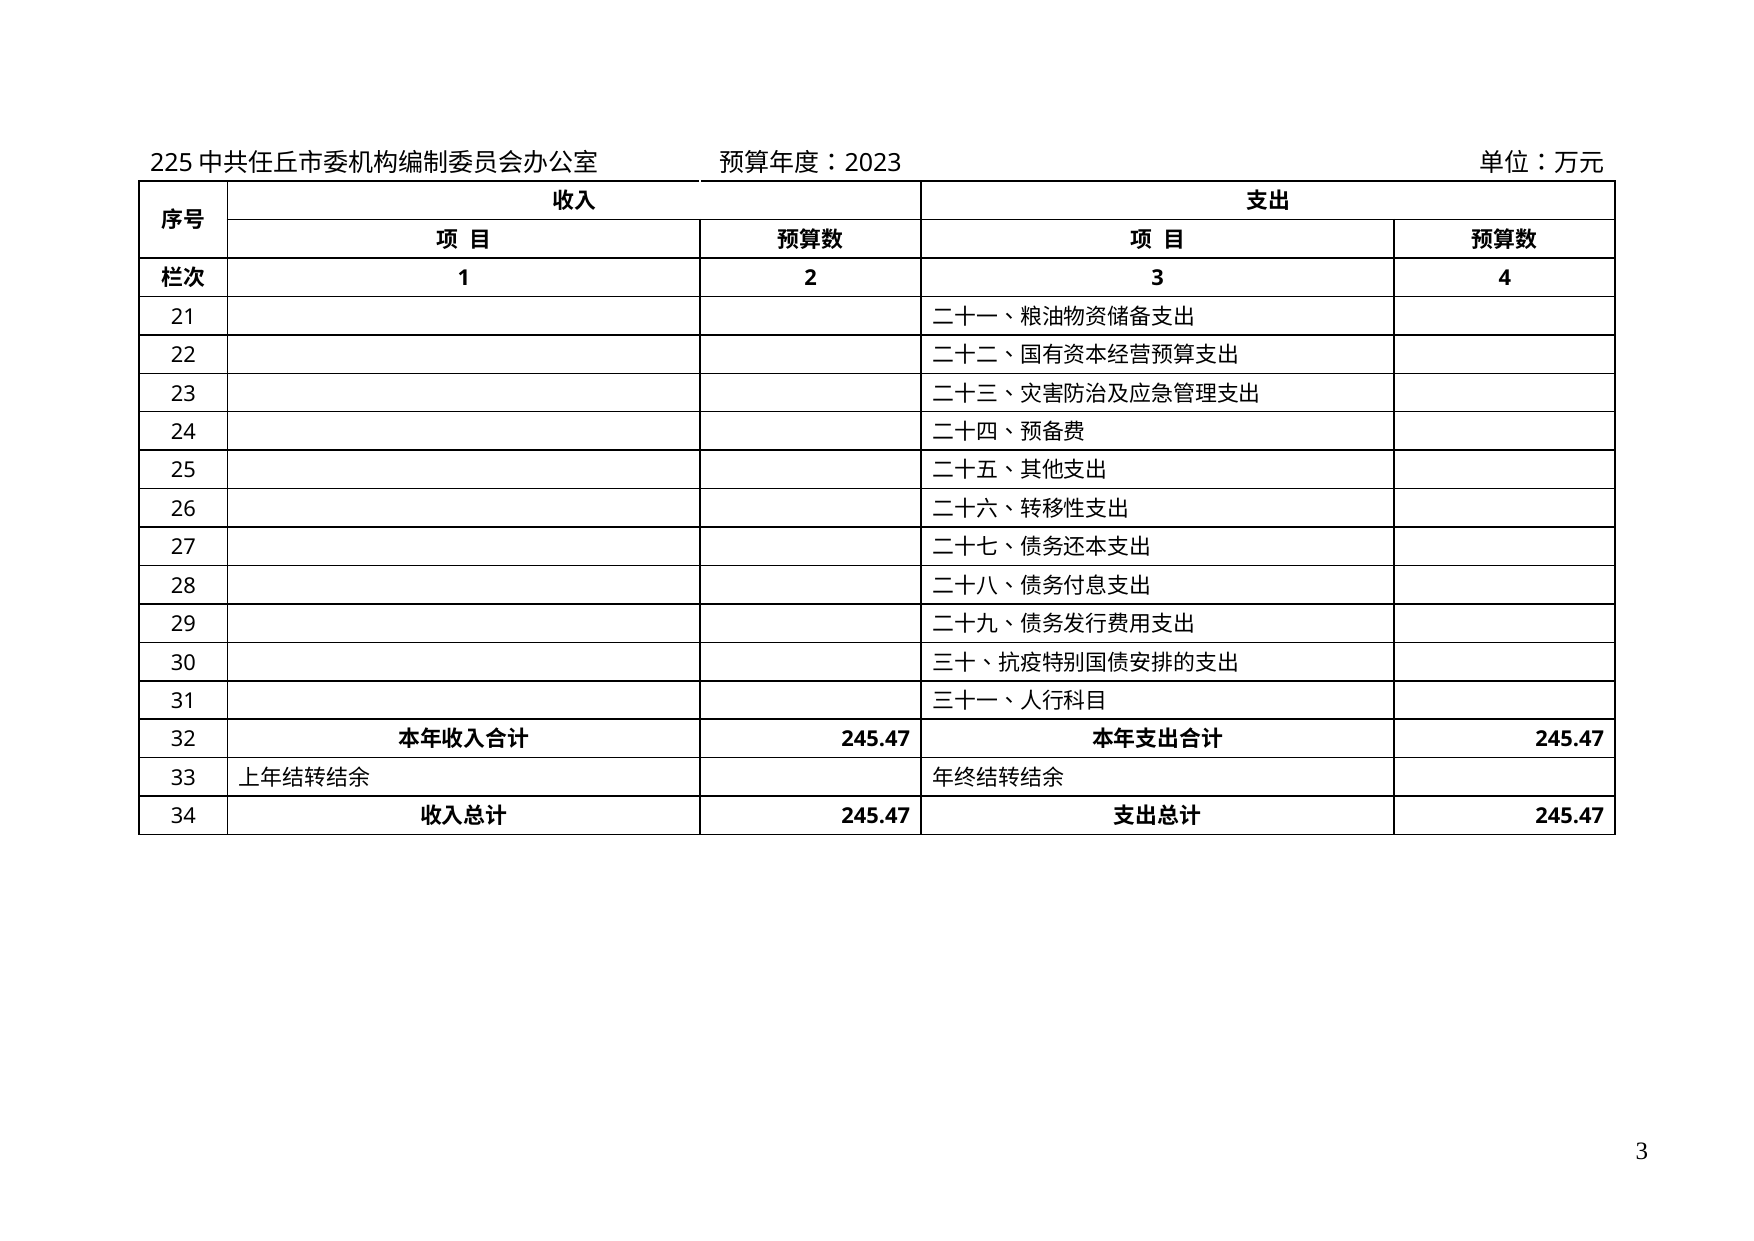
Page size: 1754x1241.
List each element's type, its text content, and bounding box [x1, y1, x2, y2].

table_cell [228, 605, 699, 641]
table_cell 26 [140, 489, 227, 526]
table_cell [1395, 336, 1614, 372]
table_cell [701, 682, 920, 718]
table_cell [701, 374, 920, 411]
table_cell 栏次 [140, 259, 227, 296]
table_cell [1395, 374, 1614, 411]
table_cell [1395, 566, 1614, 603]
table_cell 本年收入合计 [228, 720, 699, 757]
table_cell 收入 [228, 182, 920, 219]
table_cell 预算数 [701, 220, 920, 257]
table_cell [1395, 297, 1614, 334]
table_cell [701, 643, 920, 680]
table_cell 二十二、国有资本经营预算支出 [922, 336, 1393, 372]
table_cell [701, 336, 920, 372]
table_header 预算年度：2023 [701, 143, 920, 180]
table_cell [228, 297, 699, 334]
table_cell 22 [140, 336, 227, 372]
table_cell [1395, 412, 1614, 449]
table_cell [228, 412, 699, 449]
table_cell 二十七、债务还本支出 [922, 528, 1393, 564]
table_cell 年终结转结余 [922, 758, 1393, 795]
table_cell 收入总计 [228, 797, 699, 834]
table_cell 29 [140, 605, 227, 641]
table_cell 支出总计 [922, 797, 1393, 834]
table_cell 30 [140, 643, 227, 680]
table_cell 28 [140, 566, 227, 603]
table_cell 27 [140, 528, 227, 564]
table_cell 项 目 [922, 220, 1393, 257]
table_cell 4 [1395, 259, 1614, 296]
table_cell 支出 [922, 182, 1614, 219]
table_cell 1 [228, 259, 699, 296]
table_cell [701, 605, 920, 641]
table_cell 24 [140, 412, 227, 449]
table_cell [228, 451, 699, 488]
table_cell 21 [140, 297, 227, 334]
table_cell 二十三、灾害防治及应急管理支出 [922, 374, 1393, 411]
table_cell [1395, 682, 1614, 718]
table_header 225中共任丘市委机构编制委员会办公室 [140, 143, 699, 180]
table_cell [701, 489, 920, 526]
table_cell 二十九、债务发行费用支出 [922, 605, 1393, 641]
table_cell 2 [701, 259, 920, 296]
table_cell 33 [140, 758, 227, 795]
table_cell 二十四、预备费 [922, 412, 1393, 449]
table_cell [701, 412, 920, 449]
table_cell 23 [140, 374, 227, 411]
table_cell 二十一、粮油物资储备支出 [922, 297, 1393, 334]
table_cell 31 [140, 682, 227, 718]
table_cell 245.47 [701, 720, 920, 757]
table_cell [701, 297, 920, 334]
table_cell [228, 643, 699, 680]
table_cell 245.47 [1395, 797, 1614, 834]
table_header 单位：万元 [922, 143, 1614, 180]
table_cell 二十六、转移性支出 [922, 489, 1393, 526]
table_cell 245.47 [1395, 720, 1614, 757]
table_cell 上年结转结余 [228, 758, 699, 795]
table_cell [228, 374, 699, 411]
table_cell 三十、抗疫特别国债安排的支出 [922, 643, 1393, 680]
table_cell 预算数 [1395, 220, 1614, 257]
table_cell 34 [140, 797, 227, 834]
table_cell 32 [140, 720, 227, 757]
table_cell [701, 758, 920, 795]
table_cell [1395, 489, 1614, 526]
table_cell 二十五、其他支出 [922, 451, 1393, 488]
table_cell 25 [140, 451, 227, 488]
table_cell 项 目 [228, 220, 699, 257]
table_cell [701, 528, 920, 564]
table_cell 3 [922, 259, 1393, 296]
table_cell 245.47 [701, 797, 920, 834]
table_cell [228, 682, 699, 718]
table_cell [228, 528, 699, 564]
table_cell [228, 336, 699, 372]
table_cell 本年支出合计 [922, 720, 1393, 757]
table_cell [1395, 643, 1614, 680]
table_cell [1395, 605, 1614, 641]
table_cell [1395, 758, 1614, 795]
table_cell 三十一、人行科目 [922, 682, 1393, 718]
table_cell [701, 566, 920, 603]
table_cell [701, 451, 920, 488]
table_cell 二十八、债务付息支出 [922, 566, 1393, 603]
table_cell [1395, 451, 1614, 488]
table_cell [228, 566, 699, 603]
table_cell [1395, 528, 1614, 564]
table_cell 序号 [140, 182, 227, 257]
table_cell [228, 489, 699, 526]
